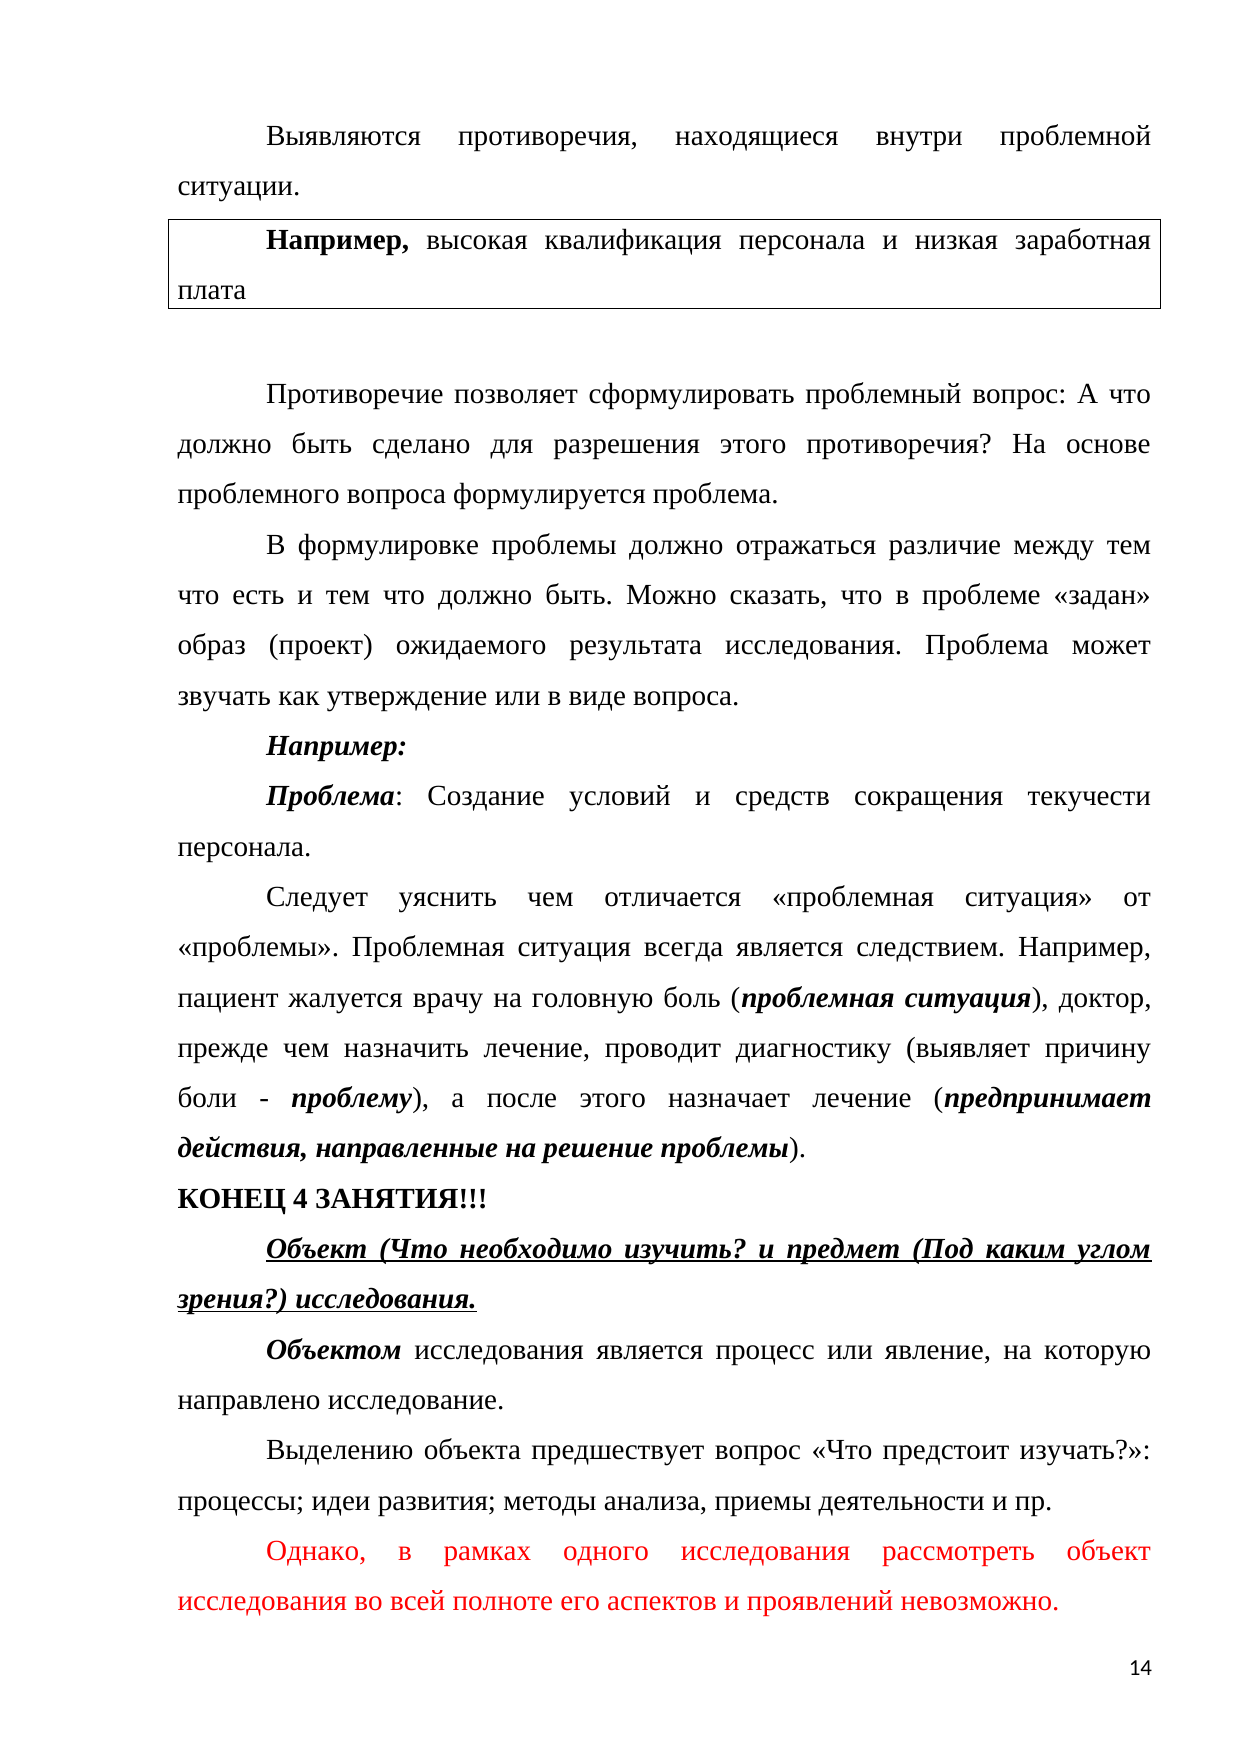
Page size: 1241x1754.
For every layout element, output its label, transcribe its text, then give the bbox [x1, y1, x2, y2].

text Противоречие позволяет сформулировать проблемный вопрос: А что должно быть сделано для разрешения этого противоречия? На основе проблемного вопроса формулируется проблема. [177, 376, 1152, 510]
text Выявляются противоречия, находящиеся внутри проблемной ситуации. [177, 118, 1152, 202]
text Например, высокая квалификация персонала и низкая заработная плата [169, 220, 1160, 308]
text Проблема: Создание условий и средств сокращения текучести персонала. [177, 778, 1152, 862]
text Объект (Что необходимо изучить? и предмет (Под каким углом зрения?) исследования. [177, 1231, 1152, 1315]
text Следует уяснить чем отличается «проблемная ситуация» от «проблемы». Проблемная ситуация всегда является следствием. Например, пациент жалуется врачу на головную боль (проблемная ситуация), доктор, прежде чем назначить лечение, проводит диагностику (выявляет причину боли - проблему), а после этого назначает лечение (предпринимает действия, направленные на решение проблемы). [177, 879, 1152, 1164]
text В формулировке проблемы должно отражаться различие между тем что есть и тем что должно быть. Можно сказать, что в проблеме «задан» образ (проект) ожидаемого результата исследования. Проблема может звучать как утверждение или в виде вопроса. [177, 527, 1152, 711]
text КОНЕЦ 4 ЗАНЯТИЯ!!! [177, 1181, 1152, 1214]
text Однако, в рамках одного исследования рассмотреть объект исследования во всей полноте его аспектов и проявлений невозможно. [177, 1533, 1152, 1617]
text Например: [177, 728, 1152, 762]
text Объектом исследования является процесс или явление, на которую направлено исследование. [177, 1332, 1152, 1416]
text Выделению объекта предшествует вопрос «Что предстоит изучать?»: процессы; идеи развития; методы анализа, приемы деятельности и пр. [177, 1432, 1152, 1516]
